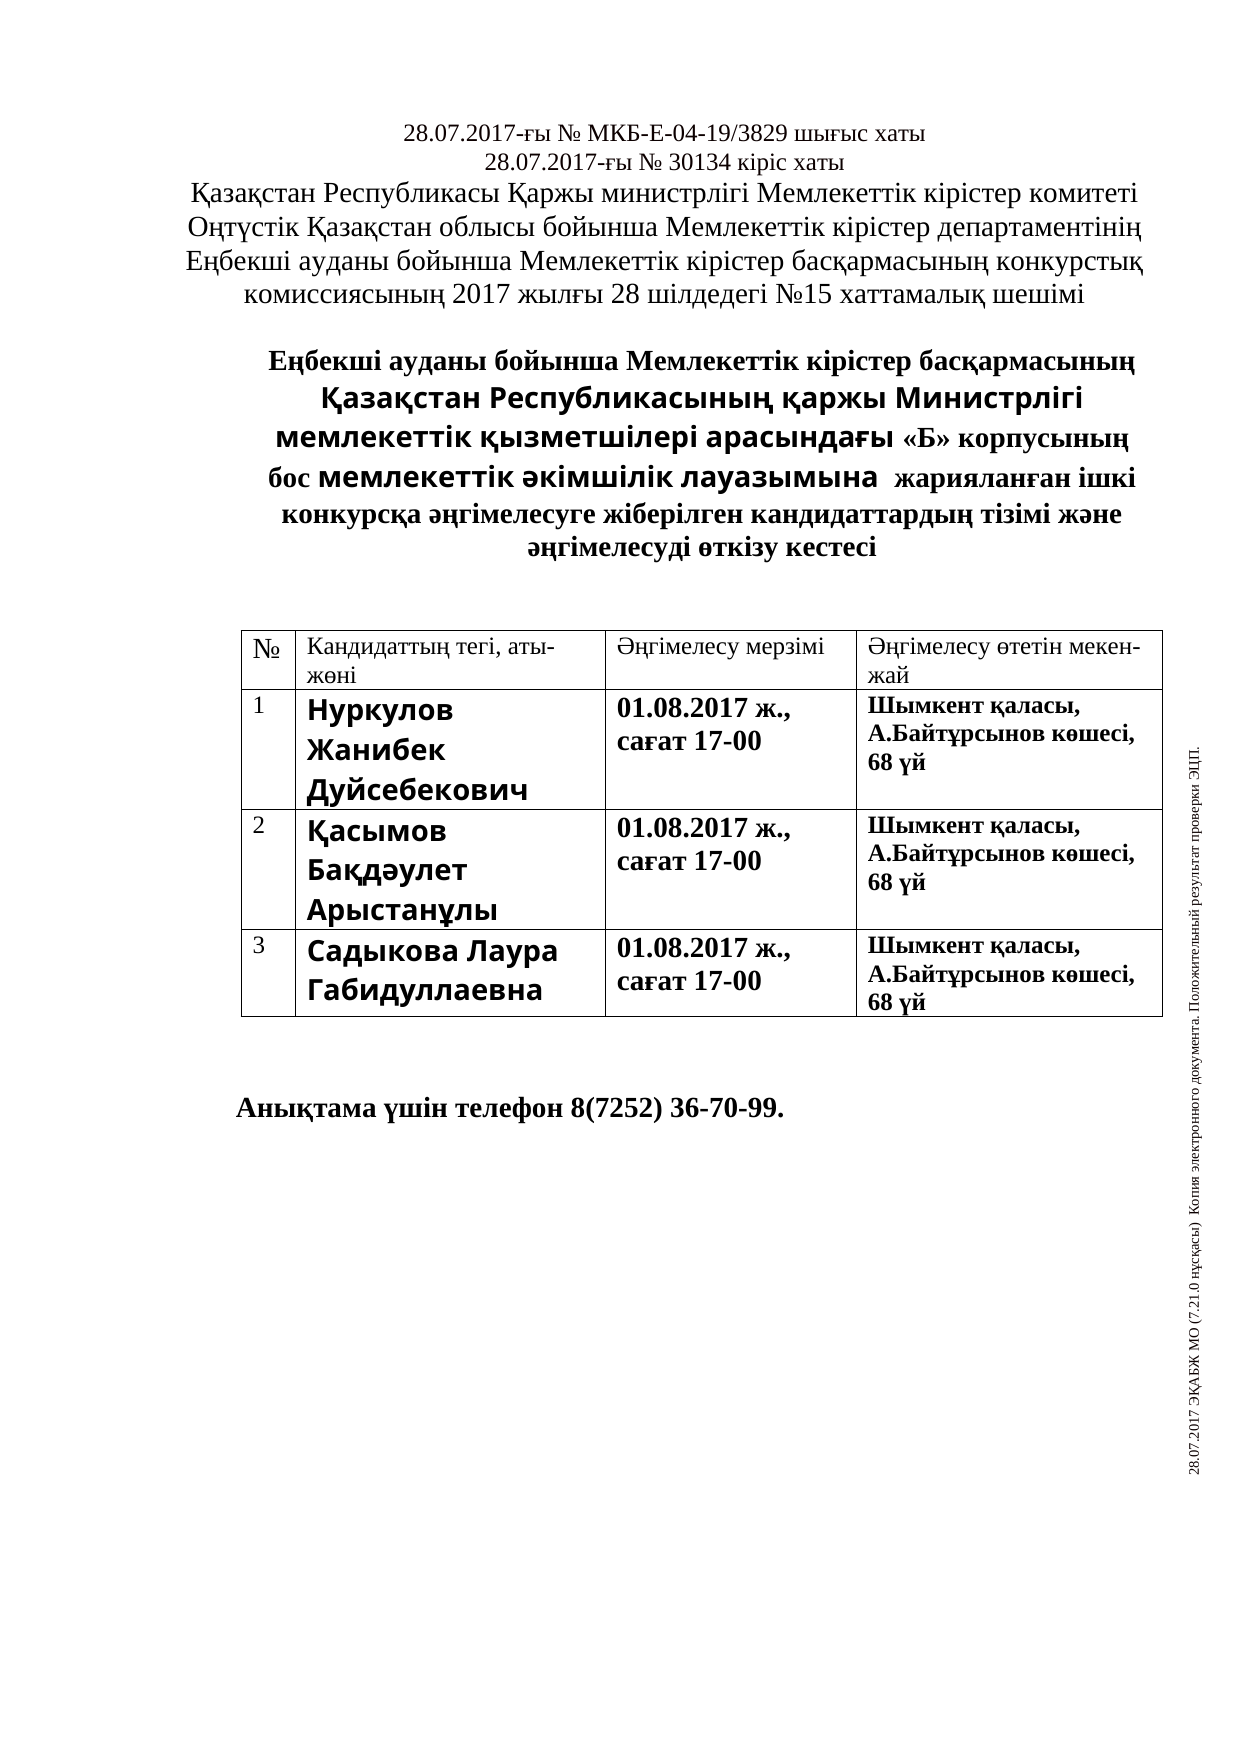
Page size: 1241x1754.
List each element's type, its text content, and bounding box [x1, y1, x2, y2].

table_cell Шымкент қаласы, А.Байтұрсынов көшесі, 68 үй [857, 810, 1162, 929]
table_cell Нуркулов Жанибек Дуйсебекович [296, 690, 605, 809]
table_header № [242, 631, 295, 689]
table_cell 01.08.2017 ж., сағат 17-00 [606, 810, 856, 929]
table_cell 1 [242, 690, 295, 809]
table_cell 3 [242, 930, 295, 1016]
table_cell Қасымов Бақдәулет Арыстанұлы [296, 810, 605, 929]
table_header Әңгімелесу мерзімі [606, 631, 856, 689]
table_cell Садыкова Лаура Габидуллаевна [296, 930, 605, 1016]
table_header Кандидаттың тегі, аты-жөні [296, 631, 605, 689]
table_cell 2 [242, 810, 295, 929]
table_cell 01.08.2017 ж., сағат 17-00 [606, 930, 856, 1016]
table_header Әңгімелесу өтетін мекен-жай [857, 631, 1162, 689]
table_cell Шымкент қаласы, А.Байтұрсынов көшесі, 68 үй [857, 690, 1162, 809]
text Қазақстан Республикасы Қаржы министрлігі Мемлекеттік кірістер комитеті Оңтүстік Қазақстан облысы бойынша Мемлекеттік кірістер департаментінің Еңбекші ауданы бойынша Мемлекеттік кірістер басқармасының конкурстық комиссиясының 2017 жылғы 28 шілдедегі №15 хаттамалық шешімі [177, 176, 1152, 310]
table_cell 01.08.2017 ж., сағат 17-00 [606, 690, 856, 809]
list Еңбекші ауданы бойынша Мемлекеттік кірістер басқармасының Қазақстан Республикасының қаржы Министрлігі мемлекеттік қызметшілері арасындағы «Б» корпусының бос мемлекеттік әкімшілік лауазымына жарияланған ішкі конкурсқа әңгімелесуге жіберілген кандидаттардың тізімі және әңгімелесуді өткізу кестесі [252, 343, 1152, 563]
table_header 28.07.2017-ғы № МКБ-Е-04-19/3829 шығыс хаты 28.07.2017-ғы № 30134 кіріс хаты [166, 118, 1163, 176]
table_cell Шымкент қаласы, А.Байтұрсынов көшесі, 68 үй [857, 930, 1162, 1016]
text Анықтама үшін телефон 8(7252) 36-70-99. [177, 1090, 1152, 1124]
